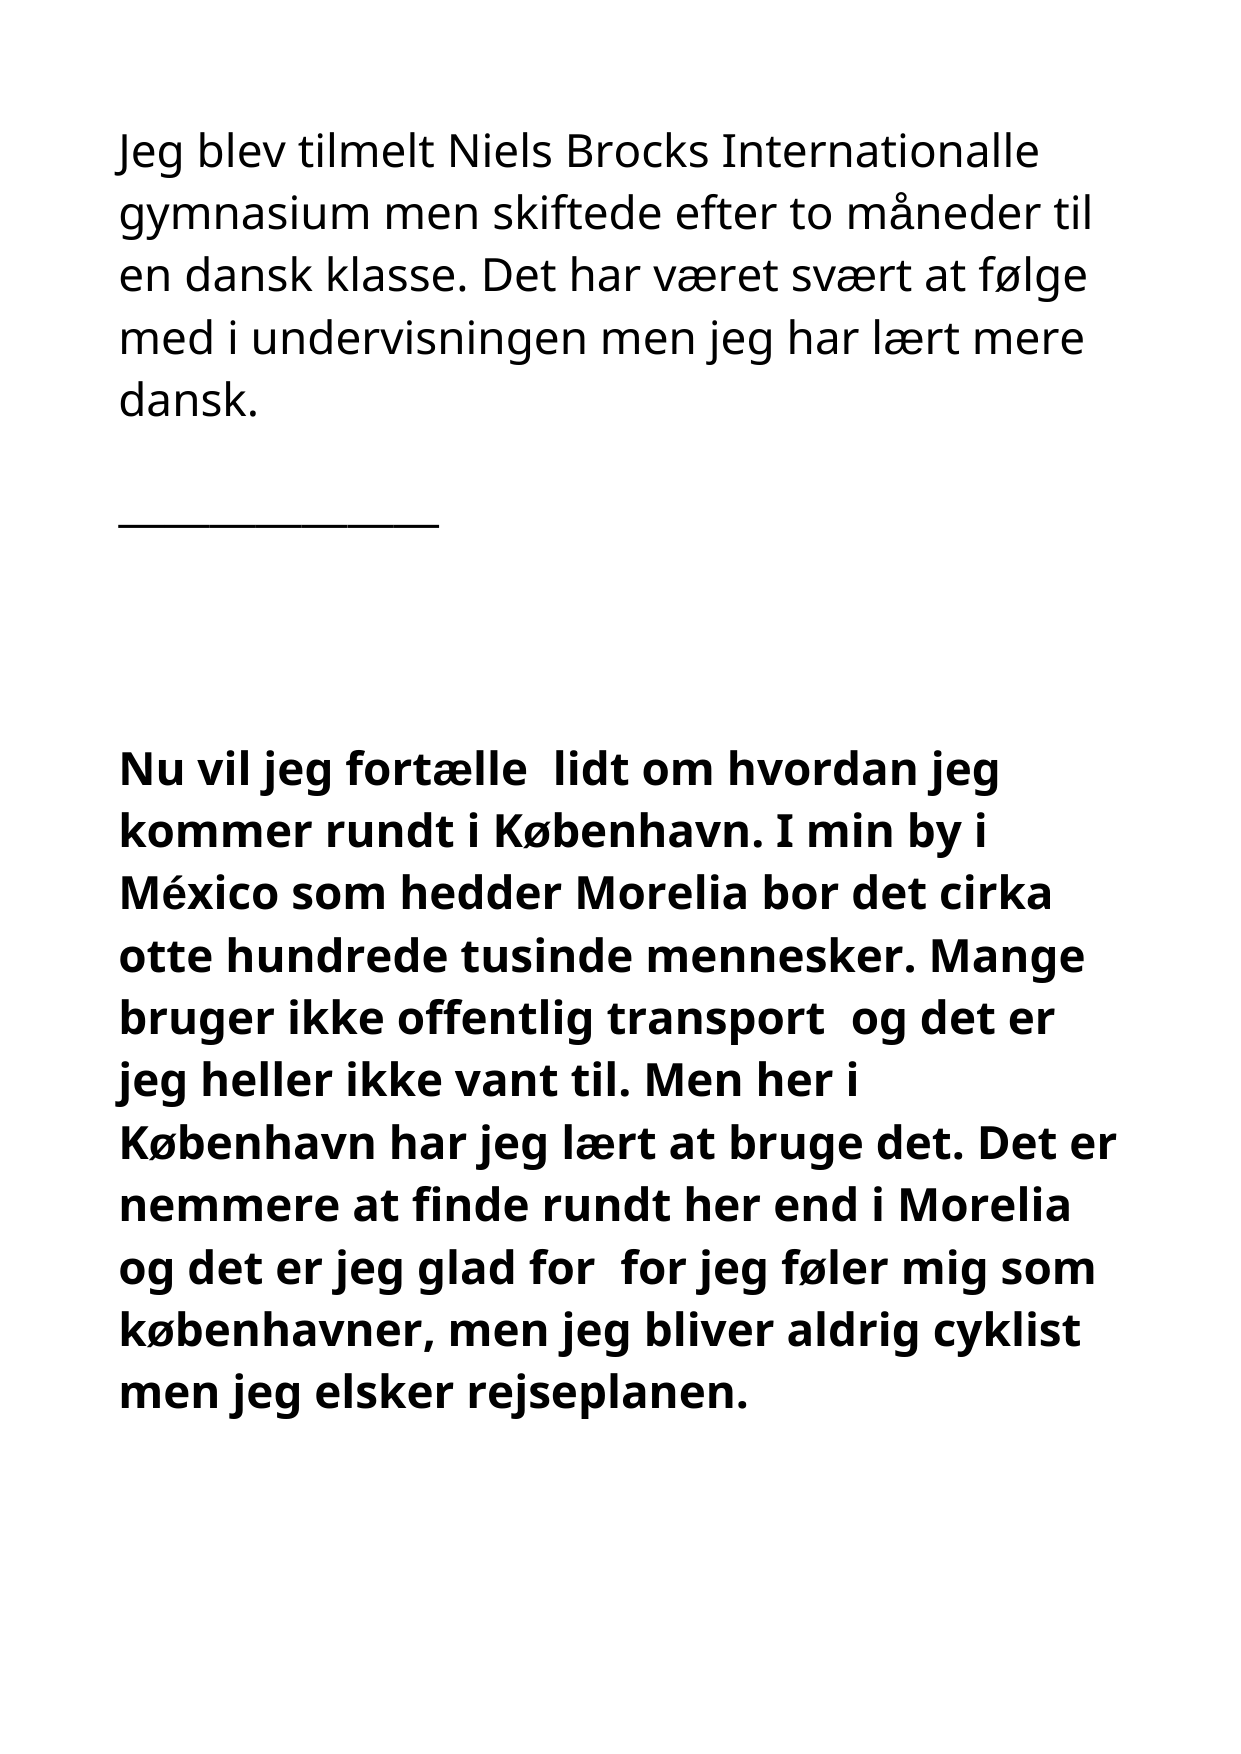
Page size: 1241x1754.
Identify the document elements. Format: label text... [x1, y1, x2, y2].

text Jeg blev tilmelt Niels Brocks Internationalle gymnasium men skiftede efter to måneder til en dansk klasse. Det har været svært at følge med i undervisningen men jeg har lært mere dansk. [118, 118, 1122, 430]
text ——————— [118, 492, 1122, 549]
text Nu vil jeg fortælle lidt om hvordan jeg kommer rundt i København. I min by i México som hedder Morelia bor det cirka otte hundrede tusinde mennesker. Mange bruger ikke offentlig transport og det er jeg heller ikke vant til. Men her i København har jeg lært at bruge det. Det er nemmere at finde rundt her end i Morelia og det er jeg glad for for jeg føler mig som københavner, men jeg bliver aldrig cyklist men jeg elsker rejseplanen. [118, 736, 1122, 1422]
